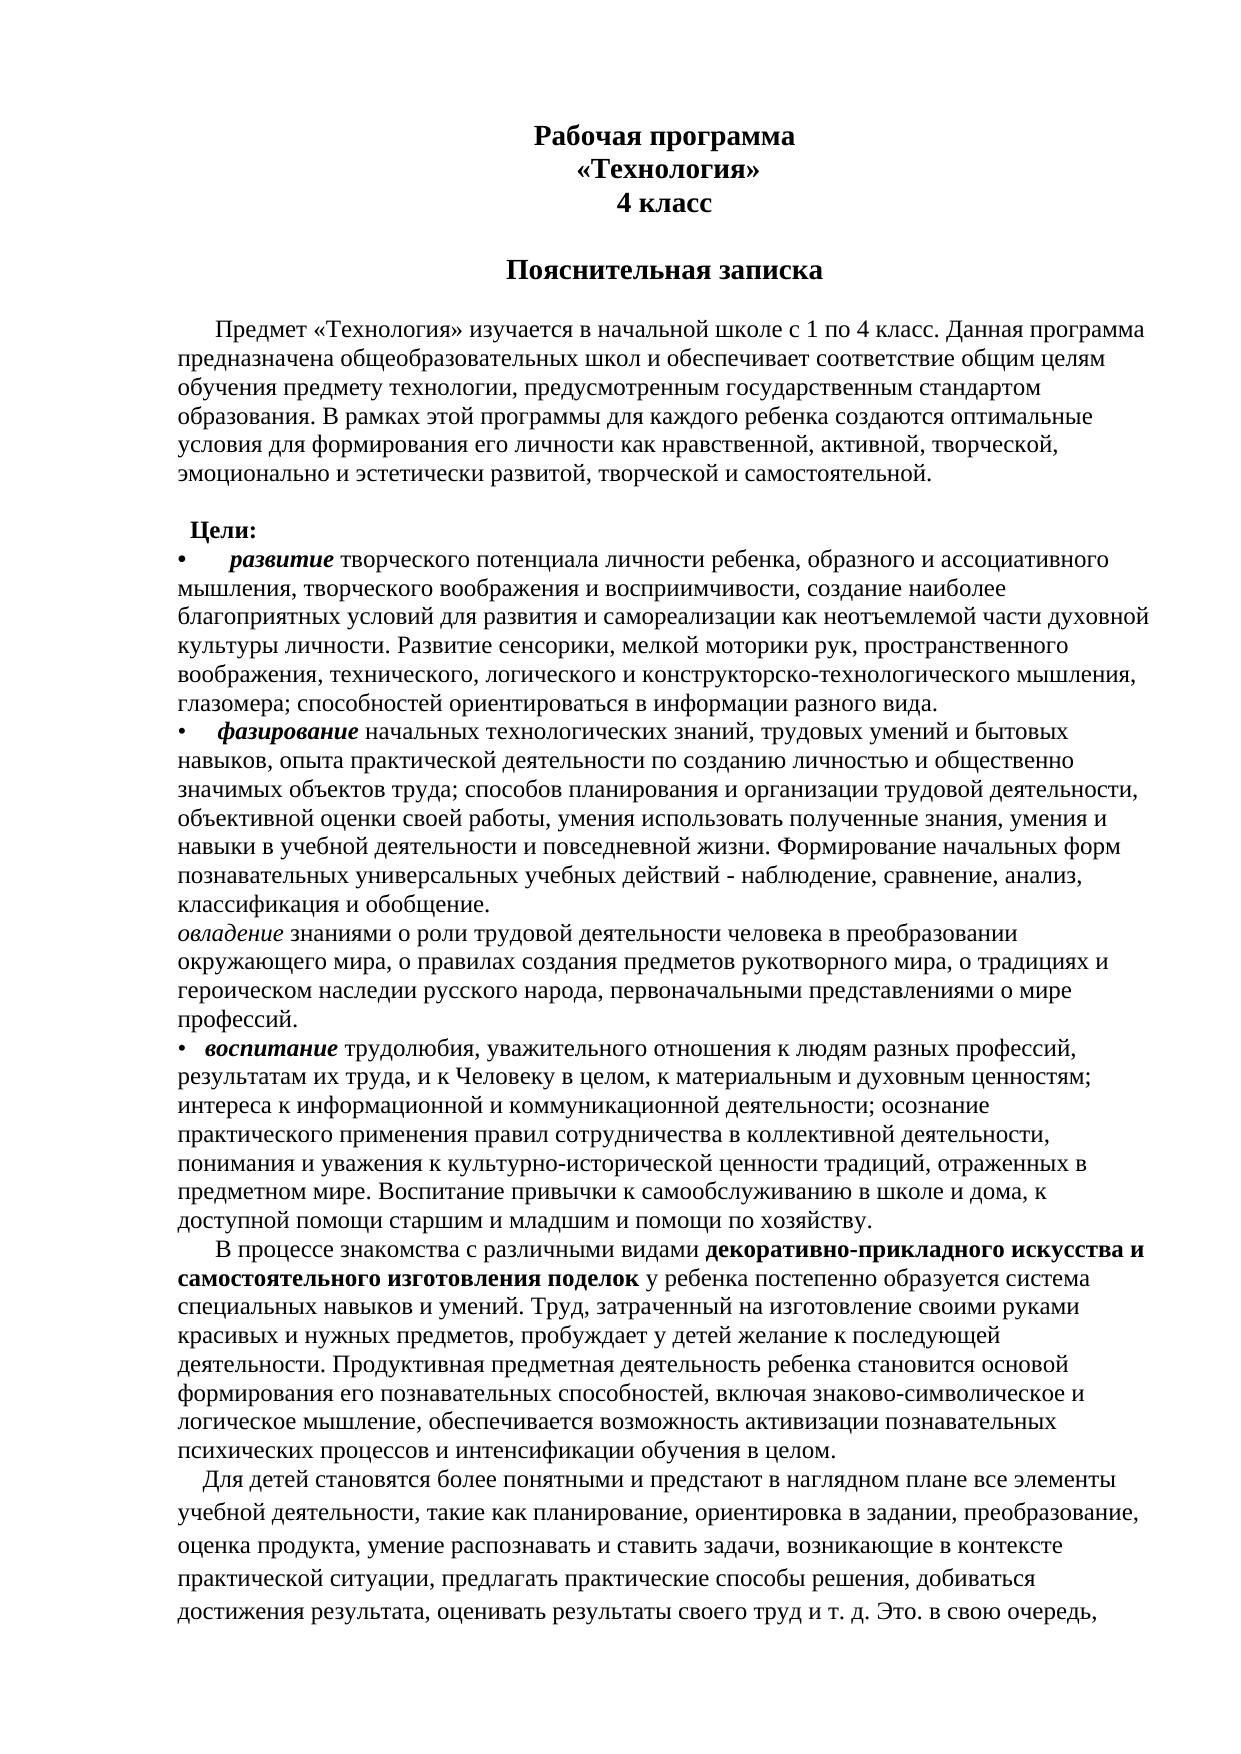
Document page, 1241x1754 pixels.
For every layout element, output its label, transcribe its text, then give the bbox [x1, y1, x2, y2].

text «Технология» [177, 152, 1152, 185]
text • воспитание трудолюбия, уважительного отношения к людям разных профессий, результатам их труда, и к Человеку в целом, к материальным и духовным ценностям; интереса к информационной и коммуникационной деятельности; осознание практического применения правил сотрудничества в коллективной деятельности, понимания и уважения к культурно-исторической ценности традиций, отраженных в предметном мире. Воспитание привычки к самообслуживанию в школе и дома, к доступной помощи старшим и младшим и помощи по хозяйству. [177, 1033, 1152, 1234]
text Предмет «Технология» изучается в начальной школе с 1 по 4 класс. Данная программа предназначена общеобразовательных школ и обеспечивает соответствие общим целям обучения предмету технологии, предусмотренным государственным стандартом образования. В рамках этой программы для каждого ребенка создаются оптимальные условия для формирования его личности как нравственной, активной, творческой, эмоционально и эстетически развитой, творческой и самостоятельной. [177, 314, 1152, 487]
text самостоятельного изготовления поделок у ребенка постепенно образуется система специальных навыков и умений. Труд, затраченный на изготовление своими руками красивых и нужных предметов, пробуждает у детей желание к последующей деятельности. Продуктивная предметная деятельность ребенка становится основой формирования его познавательных способностей, включая знаково-символическое и логическое мышление, обеспечивается возможность активизации познавательных психических процессов и интенсификации обучения в целом. [177, 1263, 1152, 1464]
text Рабочая программа [177, 118, 1152, 152]
text овладение знаниями о роли трудовой деятельности человека в преобразовании окружающего мира, о правилах создания предметов рукотворного мира, о традициях и героическом наследии русского народа, первоначальными представлениями о мире профессий. [177, 918, 1152, 1033]
text • фазирование начальных технологических знаний, трудовых умений и бытовых навыков, опыта практической деятельности по созданию личностью и общественно значимых объектов труда; способов планирования и организации трудовой деятельности, объективной оценки своей работы, умения использовать полученные знания, умения и навыки в учебной деятельности и повседневной жизни. Формирование начальных форм познавательных универсальных учебных действий - наблюдение, сравнение, анализ, классификация и обобщение. [177, 716, 1152, 918]
text • развитие творческого потенциала личности ребенка, образного и ассоциативного мышления, творческого воображения и восприимчивости, создание наиболее благоприятных условий для развития и самореализации как неотъемлемой части духовной культуры личности. Развитие сенсорики, мелкой моторики рук, пространственного воображения, технического, логического и конструкторско-технологического мышления, глазомера; способностей ориентироваться в информации разного вида. [177, 544, 1152, 716]
text Пояснительная записка [177, 252, 1152, 286]
text 4 класс [177, 185, 1152, 219]
text В процессе знакомства с различными видами декоративно-прикладного искусства и [177, 1234, 1152, 1263]
text Цели: [177, 515, 1152, 544]
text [177, 1464, 1152, 1625]
